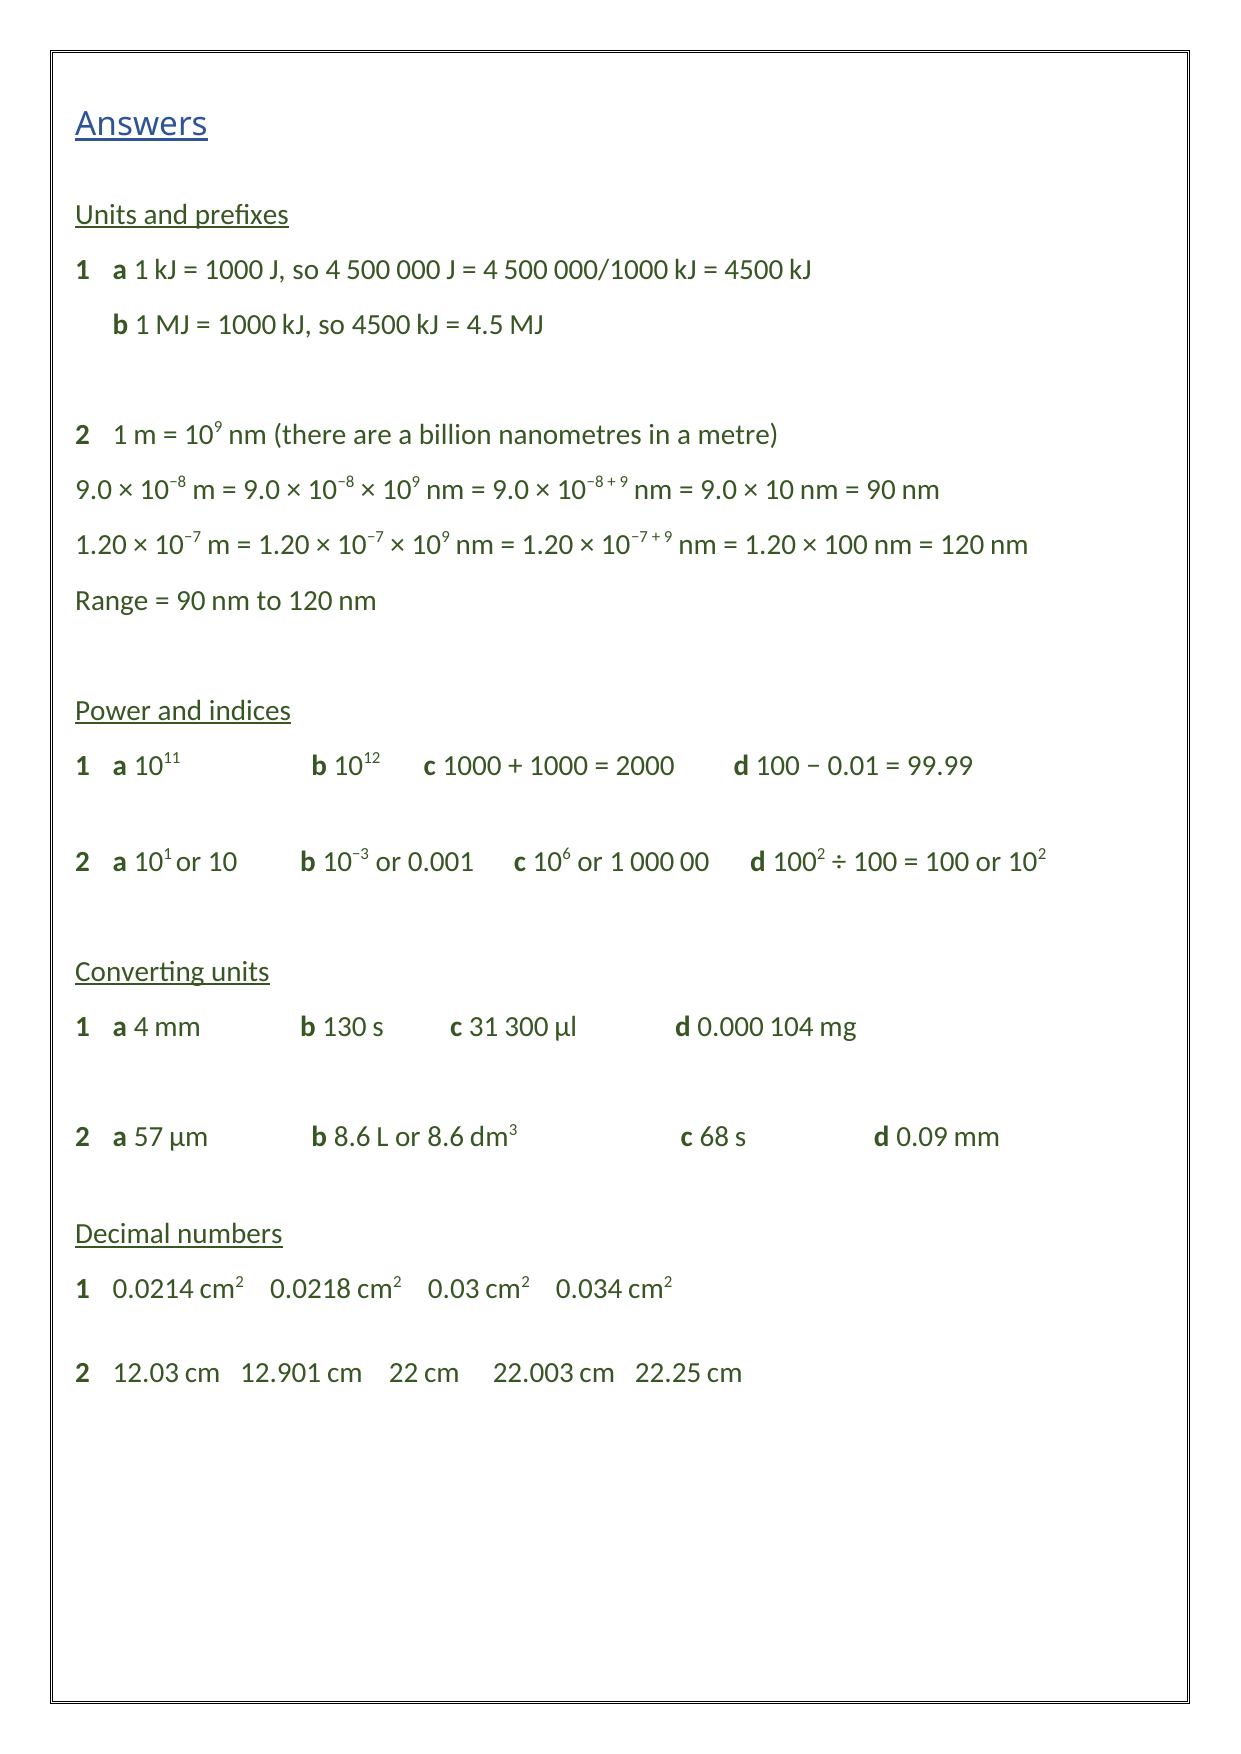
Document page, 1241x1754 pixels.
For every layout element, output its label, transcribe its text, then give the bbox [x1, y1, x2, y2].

text b 1 MJ = 1000 kJ, so 4500 kJ = 4.5 MJ [112, 306, 1165, 342]
text Units and prefixes [75, 196, 1165, 231]
subtitle Answers [75, 100, 1165, 145]
text 1.20 × 10−7 m = 1.20 × 10−7 × 109 nm = 1.20 × 10−7 + 9 nm = 1.20 × 100 nm = 120 nm [75, 526, 1165, 562]
list 1 m = 109 nm (there are a billion nanometres in a metre) [75, 416, 1165, 452]
list 12.03 cm 12.901 cm 22 cm 22.003 cm 22.25 cm [75, 1354, 1000, 1390]
text Range = 90 nm to 120 nm [75, 582, 1165, 617]
list a 101 or 10 b 10−3 or 0.001 c 106 or 1 000 00 d 1002 ÷ 100 = 100 or 102 [75, 843, 1165, 878]
text 9.0 × 10−8 m = 9.0 × 10−8 × 109 nm = 9.0 × 10−8 + 9 nm = 9.0 × 10 nm = 90 nm [75, 471, 1165, 507]
list a 4 mm b 130 s c 31 300 µl d 0.000 104 mg [75, 1008, 1165, 1044]
list a 57 µm b 8.6 L or 8.6 dm3 c 68 s d 0.09 mm [75, 1118, 1000, 1154]
text Power and indices [75, 692, 1165, 727]
text Converting units [75, 953, 1165, 989]
list a 1011 b 1012 c 1000 + 1000 = 2000 d 100 − 0.01 = 99.99 [75, 747, 1000, 782]
list 0.0214 cm2 0.0218 cm2 0.03 cm2 0.034 cm2 [75, 1271, 1000, 1306]
text Decimal numbers [75, 1215, 1165, 1251]
list a 1 kJ = 1000 J, so 4 500 000 J = 4 500 000/1000 kJ = 4500 kJ [75, 251, 1165, 287]
